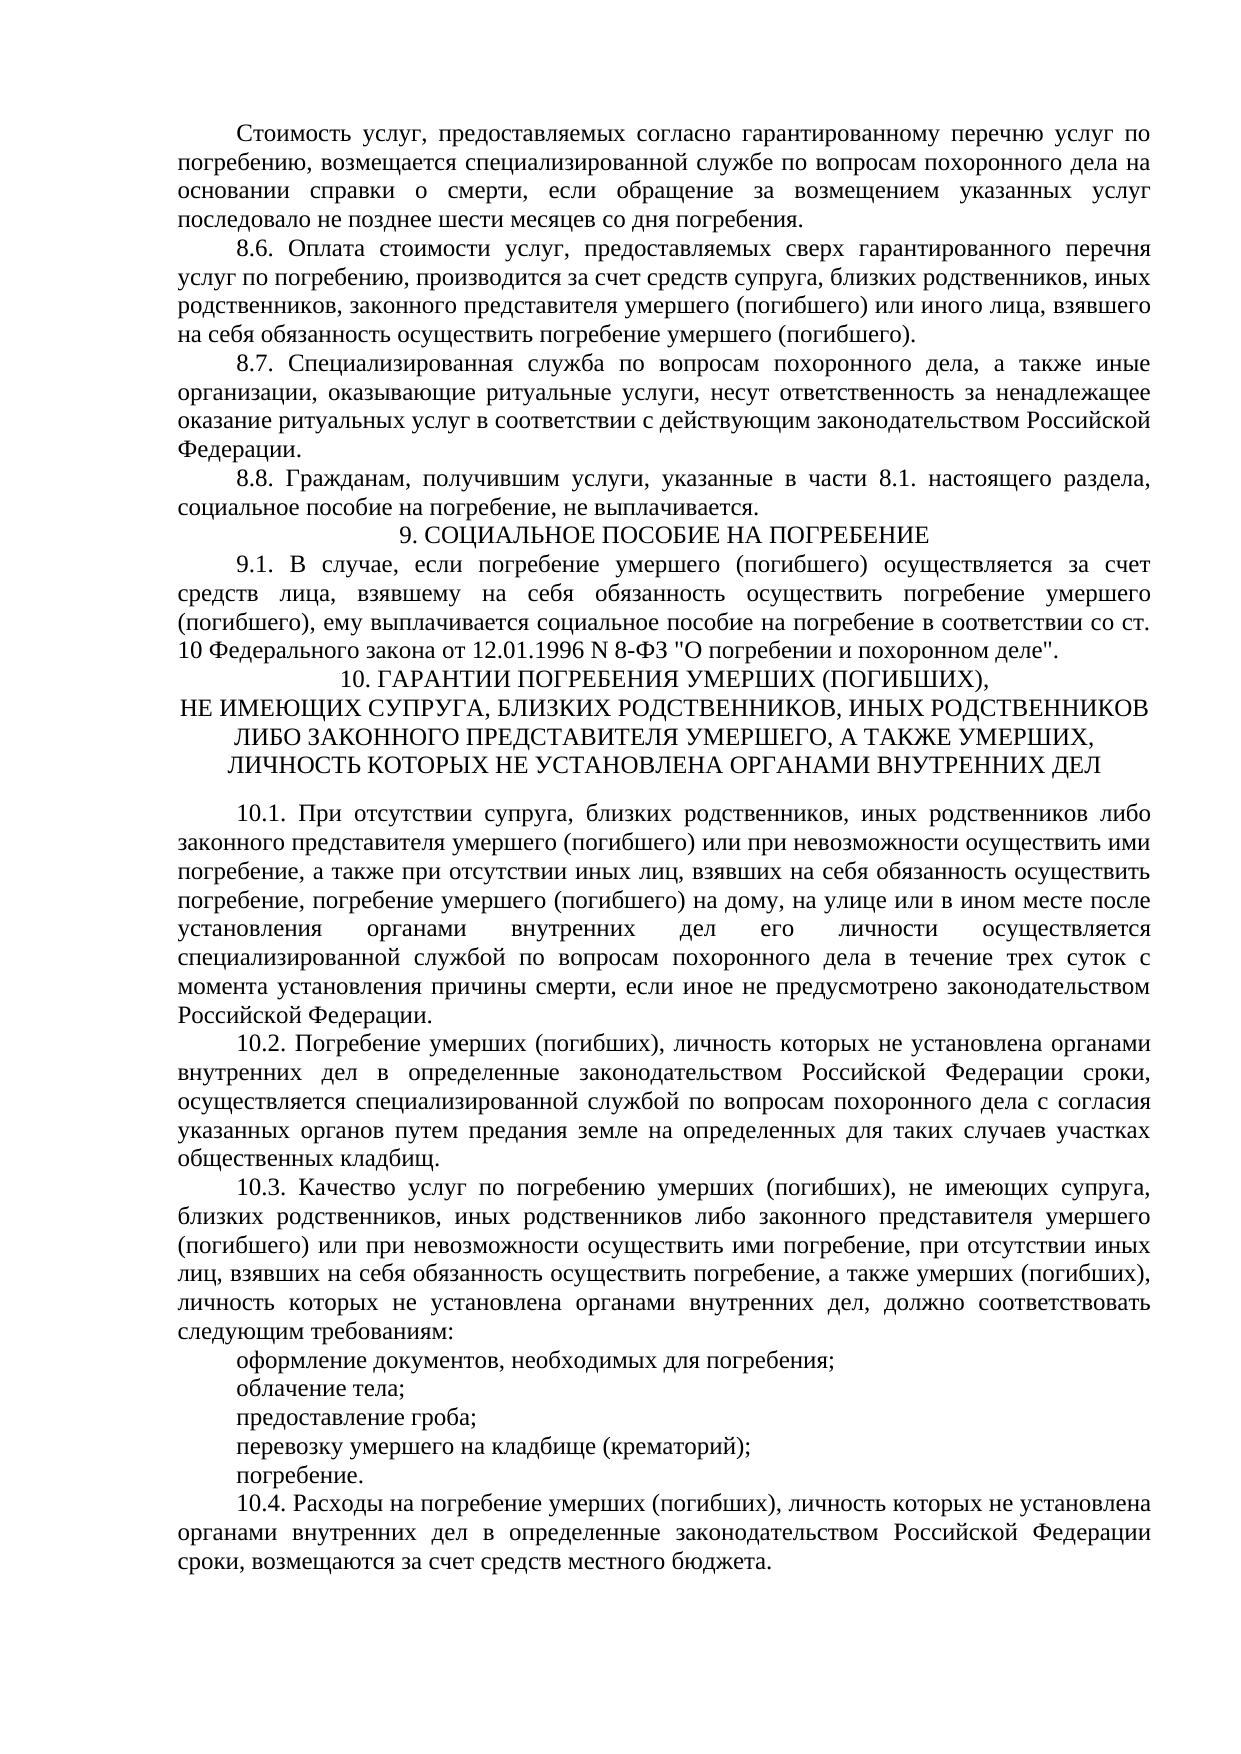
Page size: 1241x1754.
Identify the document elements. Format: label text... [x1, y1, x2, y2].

text НЕ ИМЕЮЩИХ СУПРУГА, БЛИЗКИХ РОДСТВЕННИКОВ, ИНЫХ РОДСТВЕННИКОВ ЛИБО ЗАКОННОГО ПРЕДСТАВИТЕЛЯ УМЕРШЕГО, А ТАКЖЕ УМЕРШИХ, ЛИЧНОСТЬ КОТОРЫХ НЕ УСТАНОВЛЕНА ОРГАНАМИ ВНУТРЕННИХ ДЕЛ [177, 693, 1152, 779]
text оформление документов, необходимых для погребения; [177, 1345, 1152, 1373]
text 10.4. Расходы на погребение умерших (погибших), личность которых не установлена органами внутренних дел в определенные законодательством Российской Федерации сроки, возмещаются за счет средств местного бюджета. [177, 1488, 1152, 1575]
text 8.6. Оплата стоимости услуг, предоставляемых сверх гарантированного перечня услуг по погребению, производится за счет средств супруга, близких родственников, иных родственников, законного представителя умершего (погибшего) или иного лица, взявшего на себя обязанность осуществить погребение умершего (погибшего). [177, 233, 1152, 348]
text 8.8. Гражданам, получившим услуги, указанные в части 8.1. настоящего раздела, социальное пособие на погребение, не выплачивается. [177, 463, 1152, 521]
text перевозку умершего на кладбище (крематорий); [177, 1431, 1152, 1460]
text 8.7. Специализированная служба по вопросам похоронного дела, а также иные организации, оказывающие ритуальные услуги, несут ответственность за ненадлежащее оказание ритуальных услуг в соответствии с действующим законодательством Российской Федерации. [177, 348, 1152, 463]
text облачение тела; [177, 1373, 1152, 1402]
text предоставление гроба; [177, 1402, 1152, 1431]
text 9.1. В случае, если погребение умершего (погибшего) осуществляется за счет средств лица, взявшему на себя обязанность осуществить погребение умершего (погибшего), ему выплачивается социальное пособие на погребение в соответствии со ст. 10 Федерального закона от 12.01.1996 N 8-ФЗ "О погребении и похоронном деле". [177, 549, 1152, 664]
text 10.1. При отсутствии супруга, близких родственников, иных родственников либо законного представителя умершего (погибшего) или при невозможности осуществить ими погребение, а также при отсутствии иных лиц, взявших на себя обязанность осуществить погребение, погребение умершего (погибшего) на дому, на улице или в ином месте после установления органами внутренних дел его личности осуществляется специализированной службой по вопросам похоронного дела в течение трех суток с момента установления причины смерти, если иное не предусмотрено законодательством Российской Федерации. [177, 798, 1152, 1028]
text 10.3. Качество услуг по погребению умерших (погибших), не имеющих супруга, близких родственников, иных родственников либо законного представителя умершего (погибшего) или при невозможности осуществить ими погребение, при отсутствии иных лиц, взявших на себя обязанность осуществить погребение, а также умерших (погибших), личность которых не установлена органами внутренних дел, должно соответствовать следующим требованиям: [177, 1172, 1152, 1345]
text 10.2. Погребение умерших (погибших), личность которых не установлена органами внутренних дел в определенные законодательством Российской Федерации сроки, осуществляется специализированной службой по вопросам похоронного дела с согласия указанных органов путем предания земле на определенных для таких случаев участках общественных кладбищ. [177, 1028, 1152, 1172]
text погребение. [177, 1460, 1152, 1488]
text 10. ГАРАНТИИ ПОГРЕБЕНИЯ УМЕРШИХ (ПОГИБШИХ), [177, 664, 1152, 693]
text Стоимость услуг, предоставляемых согласно гарантированному перечню услуг по погребению, возмещается специализированной службе по вопросам похоронного дела на основании справки о смерти, если обращение за возмещением указанных услуг последовало не позднее шести месяцев со дня погребения. [177, 118, 1152, 233]
text 9. СОЦИАЛЬНОЕ ПОСОБИЕ НА ПОГРЕБЕНИЕ [177, 521, 1152, 549]
